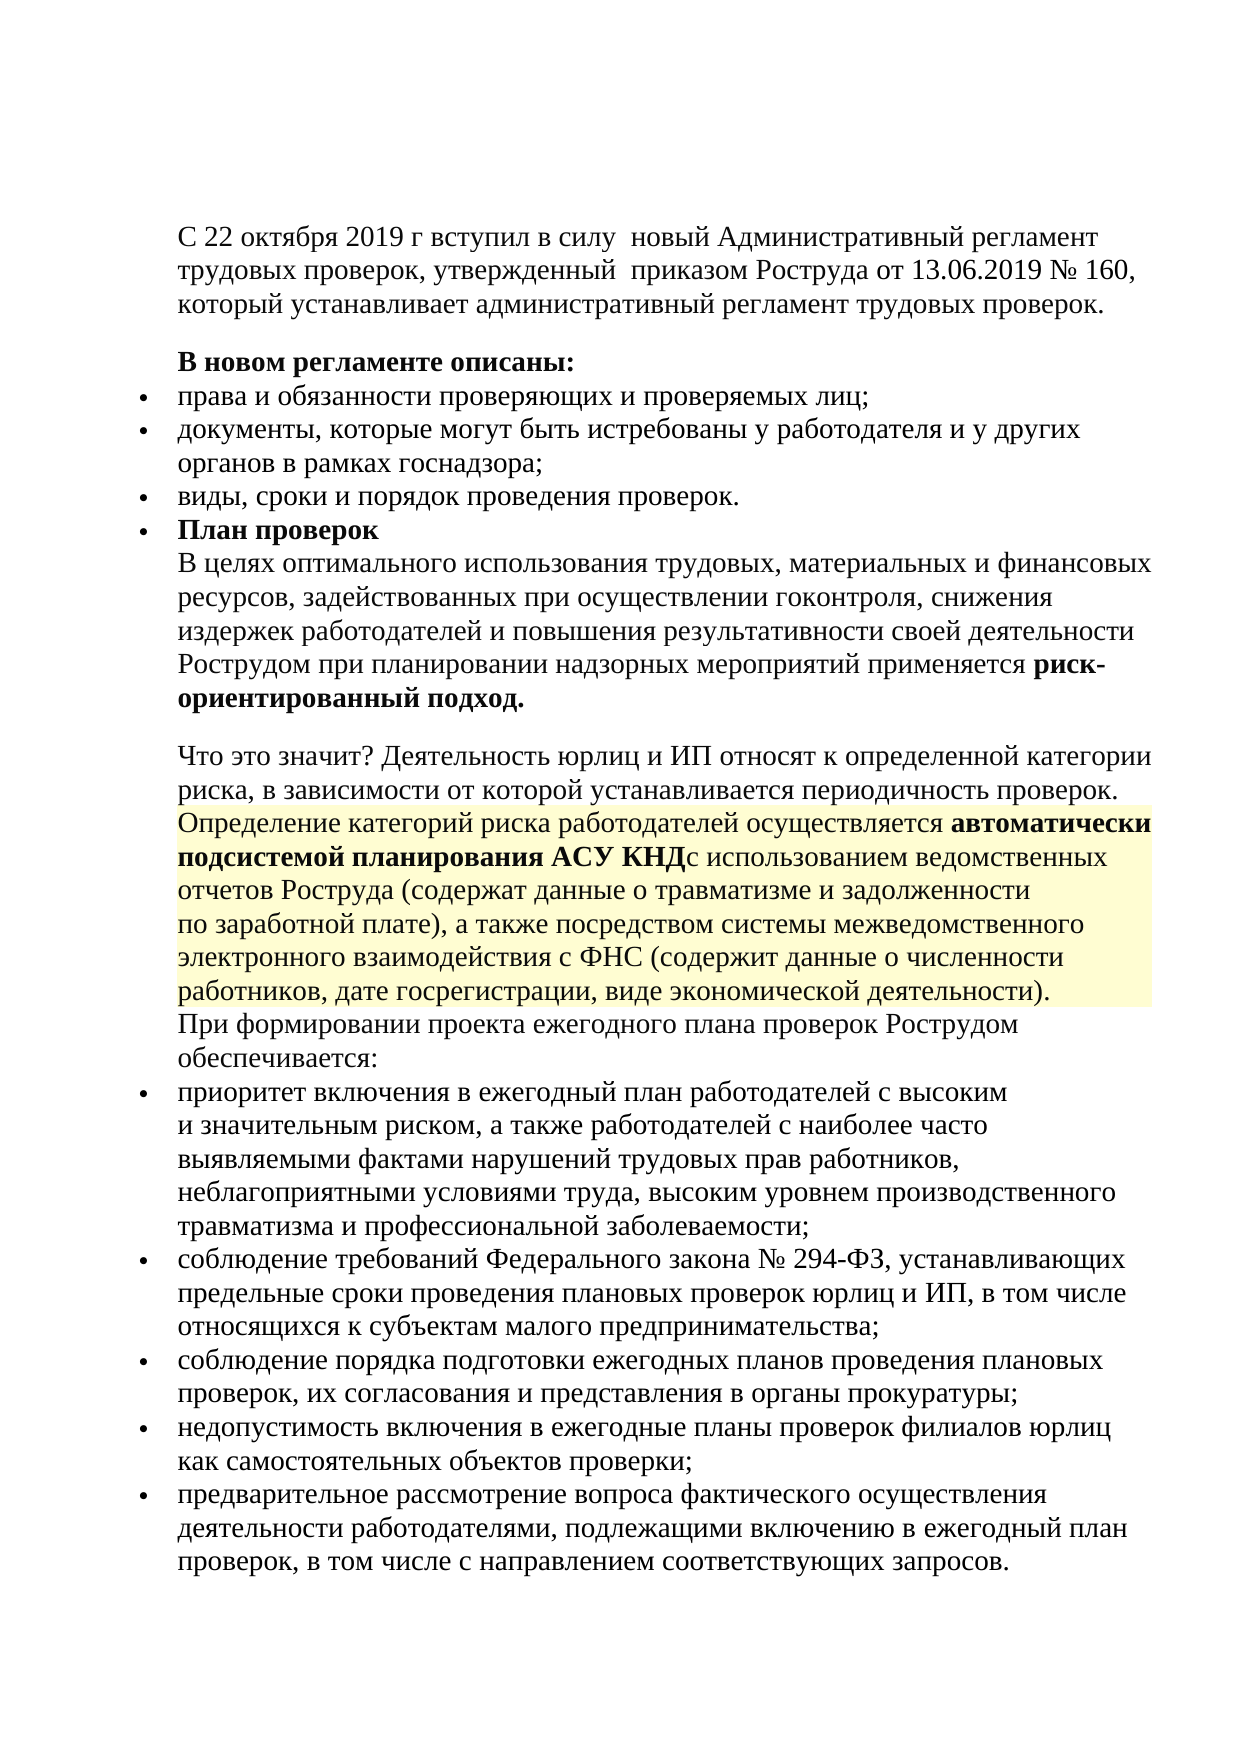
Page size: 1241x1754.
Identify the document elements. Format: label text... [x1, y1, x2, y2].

list соблюдение порядка подготовки ежегодных планов проведения плановых проверок, их согласования и представления в органы прокуратуры; [140, 1342, 1152, 1409]
list предварительное рассмотрение вопроса фактического осуществления деятельности работодателями, подлежащими включению в ежегодный план проверок, в том числе с направлением соответствующих запросов. [140, 1476, 1152, 1577]
list приоритет включения в ежегодный план работодателей с высоким и значительным риском, а также работодателей с наиболее часто выявляемыми фактами нарушений трудовых прав работников, неблагоприятными условиями труда, высоким уровнем производственного травматизма и профессиональной заболеваемости; [140, 1074, 1152, 1241]
text В целях оптимального использования трудовых, материальных и финансовых ресурсов, задействованных при осуществлении гоконтроля, снижения издержек работодателей и повышения результативности своей деятельности Рострудом при планировании надзорных мероприятий применяется риск-ориентированный подход. [177, 579, 1152, 713]
list соблюдение требований Федерального закона № 294-ФЗ, устанавливающих предельные сроки проведения плановых проверок юрлиц и ИП, в том числе относящихся к субъектам малого предпринимательства; [140, 1241, 1152, 1342]
list недопустимость включения в ежегодные планы проверок филиалов юрлиц как самостоятельных объектов проверки; [140, 1409, 1152, 1476]
text С 22 октября 2019 г вступил в силу новый Административный регламент трудовых проверок, утвержденный приказом Роструда от 13.06.2019 № 160, который устанавливает административный регламент трудовых проверок. [876, 219, 1152, 319]
list права и обязанности проверяющих и проверяемых лиц; [140, 378, 1152, 411]
list виды, сроки и порядок проведения проверок. [140, 478, 1152, 512]
text Определение категорий риска работодателей осуществляется автоматически подсистемой планирования АСУ КНДс использованием ведомственных отчетов Роструда (содержат данные о травматизме и задолженности по заработной плате), а также посредством системы межведомственного электронного взаимодействия с ФНС (содержит данные о численности работников, дате госрегистрации, виде экономической деятельности). [177, 805, 1152, 1007]
list План проверок [140, 512, 1152, 546]
text Что это значит? Деятельность юрлиц и ИП относят к определенной категории риска, в зависимости от которой устанавливается периодичность проверок. [177, 738, 1152, 805]
list документы, которые могут быть истребованы у работодателя и у других органов в рамках госнадзора; [140, 411, 1152, 478]
text При формировании проекта ежегодного плана проверок Рострудом обеспечивается: [378, 1007, 1152, 1074]
text В новом регламенте описаны: [177, 344, 1152, 378]
